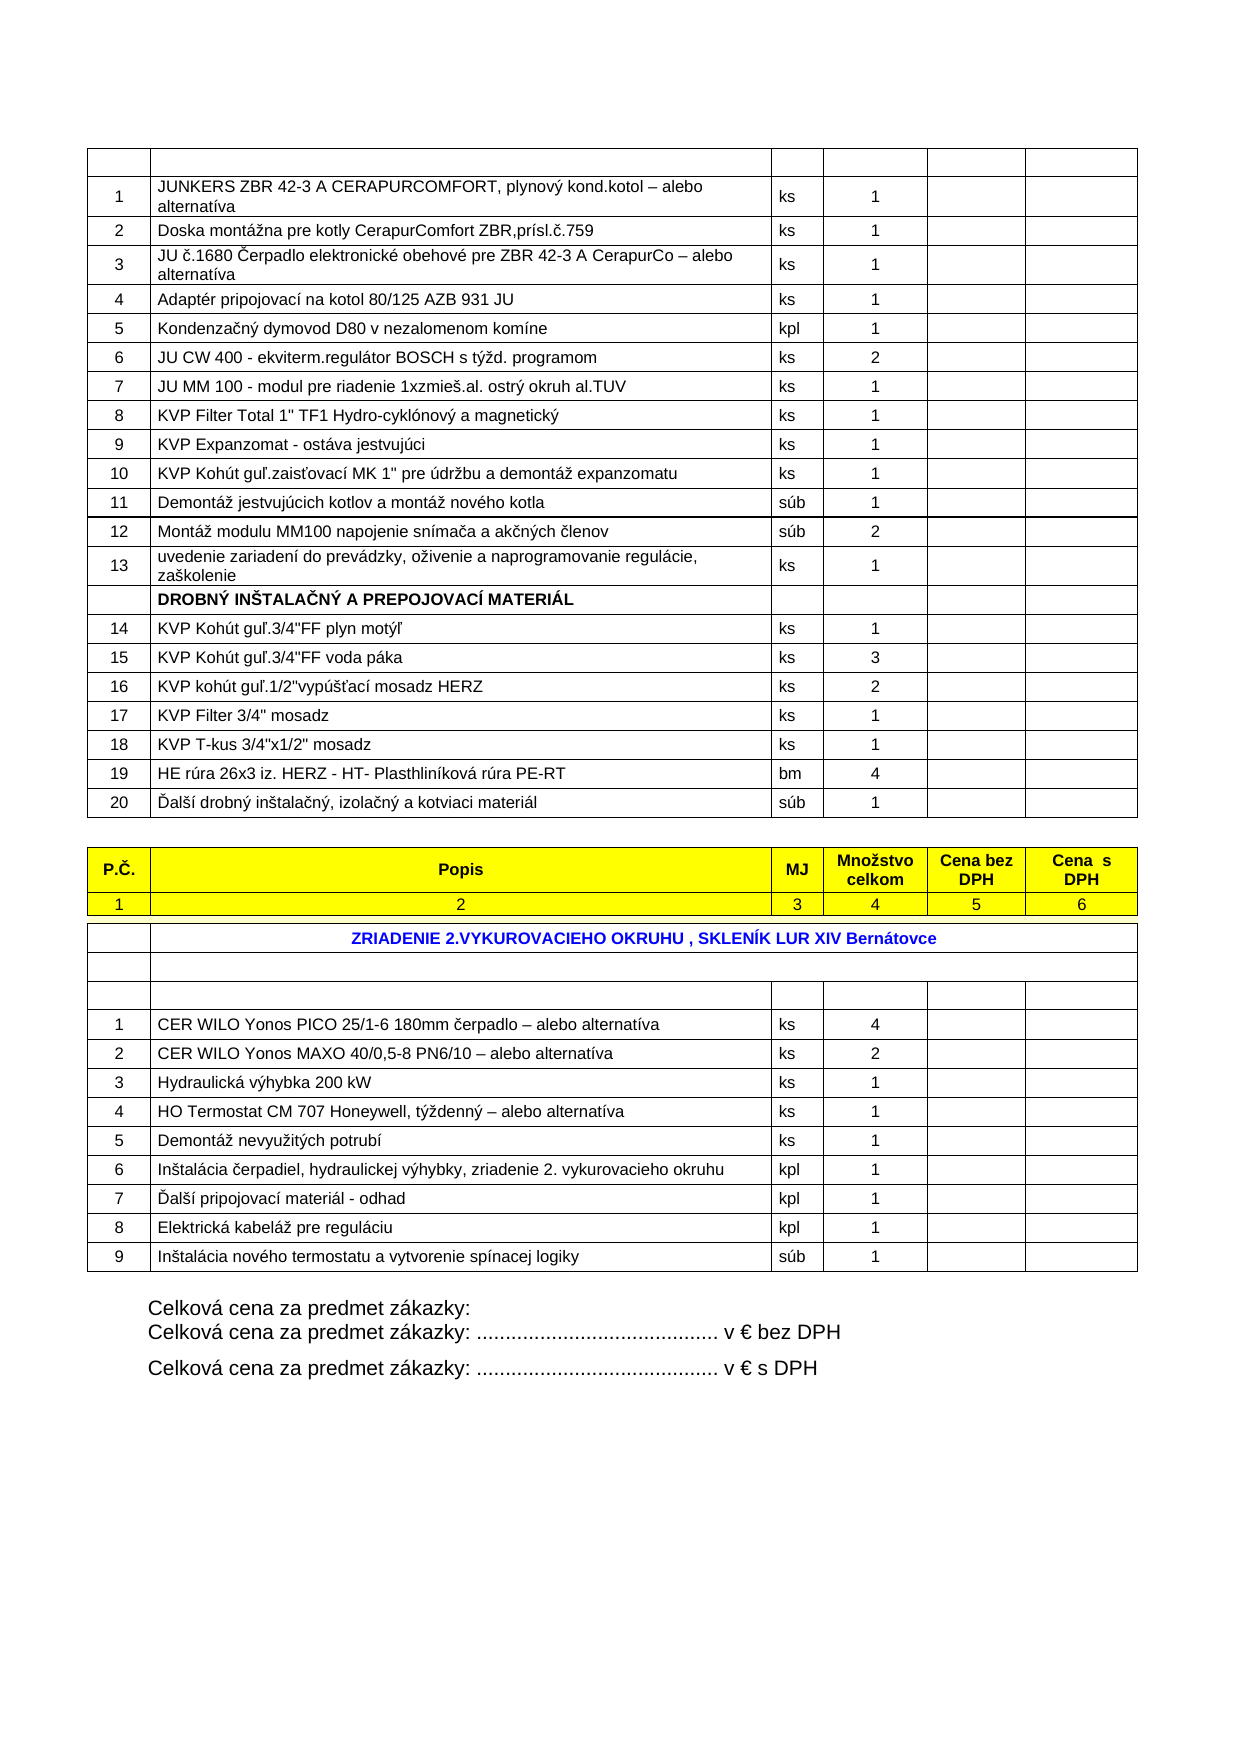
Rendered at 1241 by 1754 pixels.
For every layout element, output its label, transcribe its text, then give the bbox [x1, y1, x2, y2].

table_cell Hydraulická výhybka 200 kW [151, 1069, 771, 1097]
table_cell KVP Expanzomat - ostáva jestvujúci [151, 430, 771, 458]
table_cell ks [772, 372, 823, 400]
table_cell 4 [824, 1010, 927, 1038]
table_cell CER WILO Yonos MAXO 40/0,5-8 PN6/10 – alebo alternatíva [151, 1040, 771, 1067]
table_cell [928, 702, 1025, 730]
table_cell 13 [88, 547, 150, 585]
table_cell [928, 1069, 1025, 1097]
table_cell 1 [824, 731, 927, 759]
table_cell KVP Kohút guľ.3/4"FF plyn motýľ [151, 615, 771, 642]
table_cell 5 [88, 1127, 150, 1155]
table_cell [928, 586, 1025, 613]
table_cell [928, 615, 1025, 642]
table_cell 1 [824, 1069, 927, 1097]
table_cell [1026, 518, 1137, 546]
table_cell ks [772, 731, 823, 759]
table_cell [928, 430, 1025, 458]
table_cell Ďalší pripojovací materiál - odhad [151, 1185, 771, 1213]
table_cell [928, 149, 1025, 176]
table_cell [928, 789, 1025, 817]
table_cell 14 [88, 615, 150, 642]
table_cell [823, 916, 927, 923]
table_cell [772, 982, 823, 1009]
table_cell 6 [1026, 893, 1137, 915]
table_cell [928, 372, 1025, 400]
table_cell 1 [824, 615, 927, 642]
table_cell [151, 982, 771, 1009]
table_cell ks [772, 702, 823, 730]
table_cell [927, 916, 1025, 923]
table_cell CER WILO Yonos PICO 25/1-6 180mm čerpadlo – alebo alternatíva [151, 1010, 771, 1038]
table_cell [1026, 1040, 1137, 1067]
table_cell [928, 1156, 1025, 1184]
table_cell 2 [824, 673, 927, 701]
table_cell 18 [88, 731, 150, 759]
table_cell ks [772, 343, 823, 371]
table_cell kpl [772, 314, 823, 342]
table_header P.Č. [88, 848, 150, 892]
table_cell KVP Filter 3/4" mosadz [151, 702, 771, 730]
table_cell 1 [88, 893, 150, 915]
table_cell 5 [88, 314, 150, 342]
table_cell [1026, 1127, 1137, 1155]
table_cell Elektrická kabeláž pre reguláciu [151, 1214, 771, 1242]
table_cell [928, 731, 1025, 759]
table_cell ks [772, 217, 823, 244]
table_cell 1 [824, 459, 927, 487]
table_cell 1 [824, 314, 927, 342]
table_cell 1 [824, 401, 927, 429]
table_cell 3 [88, 246, 150, 284]
table_cell 2 [824, 343, 927, 371]
table_cell Doska montážna pre kotly CerapurComfort ZBR,prísl.č.759 [151, 217, 771, 244]
table_cell ks [772, 1010, 823, 1038]
table_cell [1026, 789, 1137, 817]
table_cell Adaptér pripojovací na kotol 80/125 AZB 931 JU [151, 285, 771, 313]
table_cell ks [772, 1069, 823, 1097]
table_cell 4 [824, 760, 927, 788]
table_cell [928, 1010, 1025, 1038]
table_cell [1026, 372, 1137, 400]
table_header Cena s DPH [1026, 848, 1137, 892]
table_cell 9 [88, 430, 150, 458]
table_cell [928, 1127, 1025, 1155]
table_cell [88, 916, 150, 923]
table_cell [1026, 1010, 1137, 1038]
table_cell ks [772, 430, 823, 458]
table_cell [772, 149, 823, 176]
table_cell 1 [824, 372, 927, 400]
table_cell [1026, 246, 1137, 284]
table_header Množstvo celkom [824, 848, 927, 892]
table_cell 3 [824, 644, 927, 672]
table_cell [928, 489, 1025, 516]
table_cell [824, 586, 927, 613]
table_cell 1 [824, 1098, 927, 1126]
table_cell [1026, 401, 1137, 429]
table_cell 1 [824, 1127, 927, 1155]
table_cell 6 [88, 1156, 150, 1184]
table_cell Montáž modulu MM100 napojenie snímača a akčných členov [151, 518, 771, 546]
table_cell 16 [88, 673, 150, 701]
table_header Popis [151, 848, 771, 892]
table_cell [928, 177, 1025, 216]
table_cell ks [772, 285, 823, 313]
table_cell 2 [88, 217, 150, 244]
table_cell [928, 1185, 1025, 1213]
table_cell ks [772, 459, 823, 487]
table_cell [1026, 1185, 1137, 1213]
table_cell Inštalácia nového termostatu a vytvorenie spínacej logiky [151, 1243, 771, 1271]
table_cell [1026, 731, 1137, 759]
table_cell [928, 401, 1025, 429]
table_cell [1026, 547, 1137, 585]
table_cell ks [772, 615, 823, 642]
table_cell ks [772, 177, 823, 216]
table_cell 1 [824, 217, 927, 244]
table_cell [1026, 343, 1137, 371]
table_cell [824, 982, 927, 1009]
table_cell ks [772, 246, 823, 284]
table_cell 3 [88, 1069, 150, 1097]
table_cell 1 [824, 1214, 927, 1242]
table_cell 20 [88, 789, 150, 817]
table_cell 2 [88, 1040, 150, 1067]
table_cell 10 [88, 459, 150, 487]
table_cell [1026, 1069, 1137, 1097]
table_cell [928, 982, 1025, 1009]
table_cell KVP Filter Total 1" TF1 Hydro-cyklónový a magnetický [151, 401, 771, 429]
table_cell ZRIADENIE 2.VYKUROVACIEHO OKRUHU , SKLENÍK LUR XIV Bernátovce [151, 924, 1137, 952]
table_cell HE rúra 26x3 iz. HERZ - HT- Plasthliníková rúra PE-RT [151, 760, 771, 788]
table_cell [88, 149, 150, 176]
table_header Cena bez DPH [928, 848, 1025, 892]
table_cell [1026, 489, 1137, 516]
table_cell 11 [88, 489, 150, 516]
table_cell 2 [824, 1040, 927, 1067]
table_cell [1026, 285, 1137, 313]
table_cell 1 [824, 489, 927, 516]
table_cell 1 [824, 789, 927, 817]
table_cell Demontáž jestvujúcich kotlov a montáž nového kotla [151, 489, 771, 516]
table_cell [928, 217, 1025, 244]
table_cell ks [772, 1040, 823, 1067]
table_cell JU CW 400 - ekviterm.regulátor BOSCH s týžd. programom [151, 343, 771, 371]
table_cell 9 [88, 1243, 150, 1271]
table_cell [1026, 615, 1137, 642]
table_cell [88, 924, 150, 952]
table_cell kpl [772, 1156, 823, 1184]
table_cell [88, 982, 150, 1009]
table_cell súb [772, 789, 823, 817]
table_cell [88, 953, 150, 981]
table_cell kpl [772, 1185, 823, 1213]
table_cell Demontáž nevyužitých potrubí [151, 1127, 771, 1155]
table_cell 3 [772, 893, 823, 915]
table_cell 4 [88, 285, 150, 313]
table_cell 8 [88, 401, 150, 429]
table_cell [1026, 760, 1137, 788]
table_cell [1026, 1243, 1137, 1271]
table_cell ks [772, 1098, 823, 1126]
table_cell [1026, 702, 1137, 730]
table_cell kpl [772, 1214, 823, 1242]
table_cell 7 [88, 1185, 150, 1213]
text Celková cena za predmet zákazky: .......................................... v € bez DPH [148, 1320, 1093, 1344]
table_cell 1 [824, 177, 927, 216]
table_cell [150, 916, 771, 923]
table_cell [1026, 982, 1137, 1009]
table_cell bm [772, 760, 823, 788]
table_header MJ [772, 848, 823, 892]
table_cell 1 [824, 547, 927, 585]
table_cell 1 [824, 1185, 927, 1213]
table_cell [1026, 459, 1137, 487]
table_cell 1 [824, 430, 927, 458]
table_cell 1 [824, 285, 927, 313]
table_cell JU MM 100 - modul pre riadenie 1xzmieš.al. ostrý okruh al.TUV [151, 372, 771, 400]
table_cell 1 [824, 246, 927, 284]
table_cell [928, 760, 1025, 788]
table_cell [928, 1243, 1025, 1271]
table_cell DROBNÝ INŠTALAČNÝ A PREPOJOVACÍ MATERIÁL [151, 586, 771, 613]
table_cell [1026, 1214, 1137, 1242]
table_cell uvedenie zariadení do prevádzky, oživenie a naprogramovanie regulácie, zaškolenie [151, 547, 771, 585]
table_cell 2 [151, 893, 771, 915]
table_cell 1 [824, 702, 927, 730]
table_cell [772, 586, 823, 613]
table_cell JUNKERS ZBR 42-3 A CERAPURCOMFORT, plynový kond.kotol – alebo alternatíva [151, 177, 771, 216]
table_cell [1026, 673, 1137, 701]
table_cell ks [772, 673, 823, 701]
table_cell 5 [928, 893, 1025, 915]
table_cell KVP kohút guľ.1/2"vypúšťací mosadz HERZ [151, 673, 771, 701]
table_cell súb [772, 518, 823, 546]
table_cell 6 [88, 343, 150, 371]
table_cell HO Termostat CM 707 Honeywell, týždenný – alebo alternatíva [151, 1098, 771, 1126]
table_cell 8 [88, 1214, 150, 1242]
table_cell [88, 586, 150, 613]
table_cell Ďalší drobný inštalačný, izolačný a kotviaci materiál [151, 789, 771, 817]
table_cell ks [772, 401, 823, 429]
table_cell [928, 1098, 1025, 1126]
table_cell [928, 1040, 1025, 1067]
table_cell 2 [824, 518, 927, 546]
table_cell ks [772, 547, 823, 585]
table_cell [1026, 217, 1137, 244]
table_cell 15 [88, 644, 150, 672]
table_cell 7 [88, 372, 150, 400]
table_cell 1 [824, 1156, 927, 1184]
table_cell 1 [824, 1243, 927, 1271]
table_cell 17 [88, 702, 150, 730]
table_cell 1 [88, 1010, 150, 1038]
table_cell 19 [88, 760, 150, 788]
table_cell KVP Kohút guľ.zaisťovací MK 1" pre údržbu a demontáž expanzomatu [151, 459, 771, 487]
table_cell [1026, 430, 1137, 458]
table_cell [928, 459, 1025, 487]
table_cell [1026, 1156, 1137, 1184]
text Celková cena za predmet zákazky: [148, 1296, 1093, 1320]
table_cell [1026, 1098, 1137, 1126]
table_cell súb [772, 489, 823, 516]
table_cell [928, 1214, 1025, 1242]
table_cell [1026, 644, 1137, 672]
table_cell [824, 149, 927, 176]
table_cell [928, 518, 1025, 546]
table_cell 1 [88, 177, 150, 216]
table_cell [151, 953, 1137, 981]
text Celková cena za predmet zákazky: .......................................... v € s DPH [148, 1356, 1093, 1380]
table_cell [928, 644, 1025, 672]
table_cell JU č.1680 Čerpadlo elektronické obehové pre ZBR 42-3 A CerapurCo – alebo alternatíva [151, 246, 771, 284]
table_cell [771, 916, 823, 923]
table_cell [151, 149, 771, 176]
table_cell súb [772, 1243, 823, 1271]
table_cell Kondenzačný dymovod D80 v nezalomenom komíne [151, 314, 771, 342]
table_cell [1026, 314, 1137, 342]
table_cell [928, 246, 1025, 284]
table_cell [928, 547, 1025, 585]
table_cell [928, 343, 1025, 371]
table_cell ks [772, 644, 823, 672]
table_cell [928, 673, 1025, 701]
table_cell 4 [824, 893, 927, 915]
table_cell [928, 285, 1025, 313]
table_cell 4 [88, 1098, 150, 1126]
table_cell [1026, 586, 1137, 613]
table_cell [1026, 177, 1137, 216]
table_cell KVP Kohút guľ.3/4"FF voda páka [151, 644, 771, 672]
table_cell Inštalácia čerpadiel, hydraulickej výhybky, zriadenie 2. vykurovacieho okruhu [151, 1156, 771, 1184]
table_cell KVP T-kus 3/4"x1/2" mosadz [151, 731, 771, 759]
table_cell ks [772, 1127, 823, 1155]
table_cell [1026, 149, 1137, 176]
table_cell [1025, 916, 1138, 923]
table_cell 12 [88, 518, 150, 546]
table_cell [928, 314, 1025, 342]
